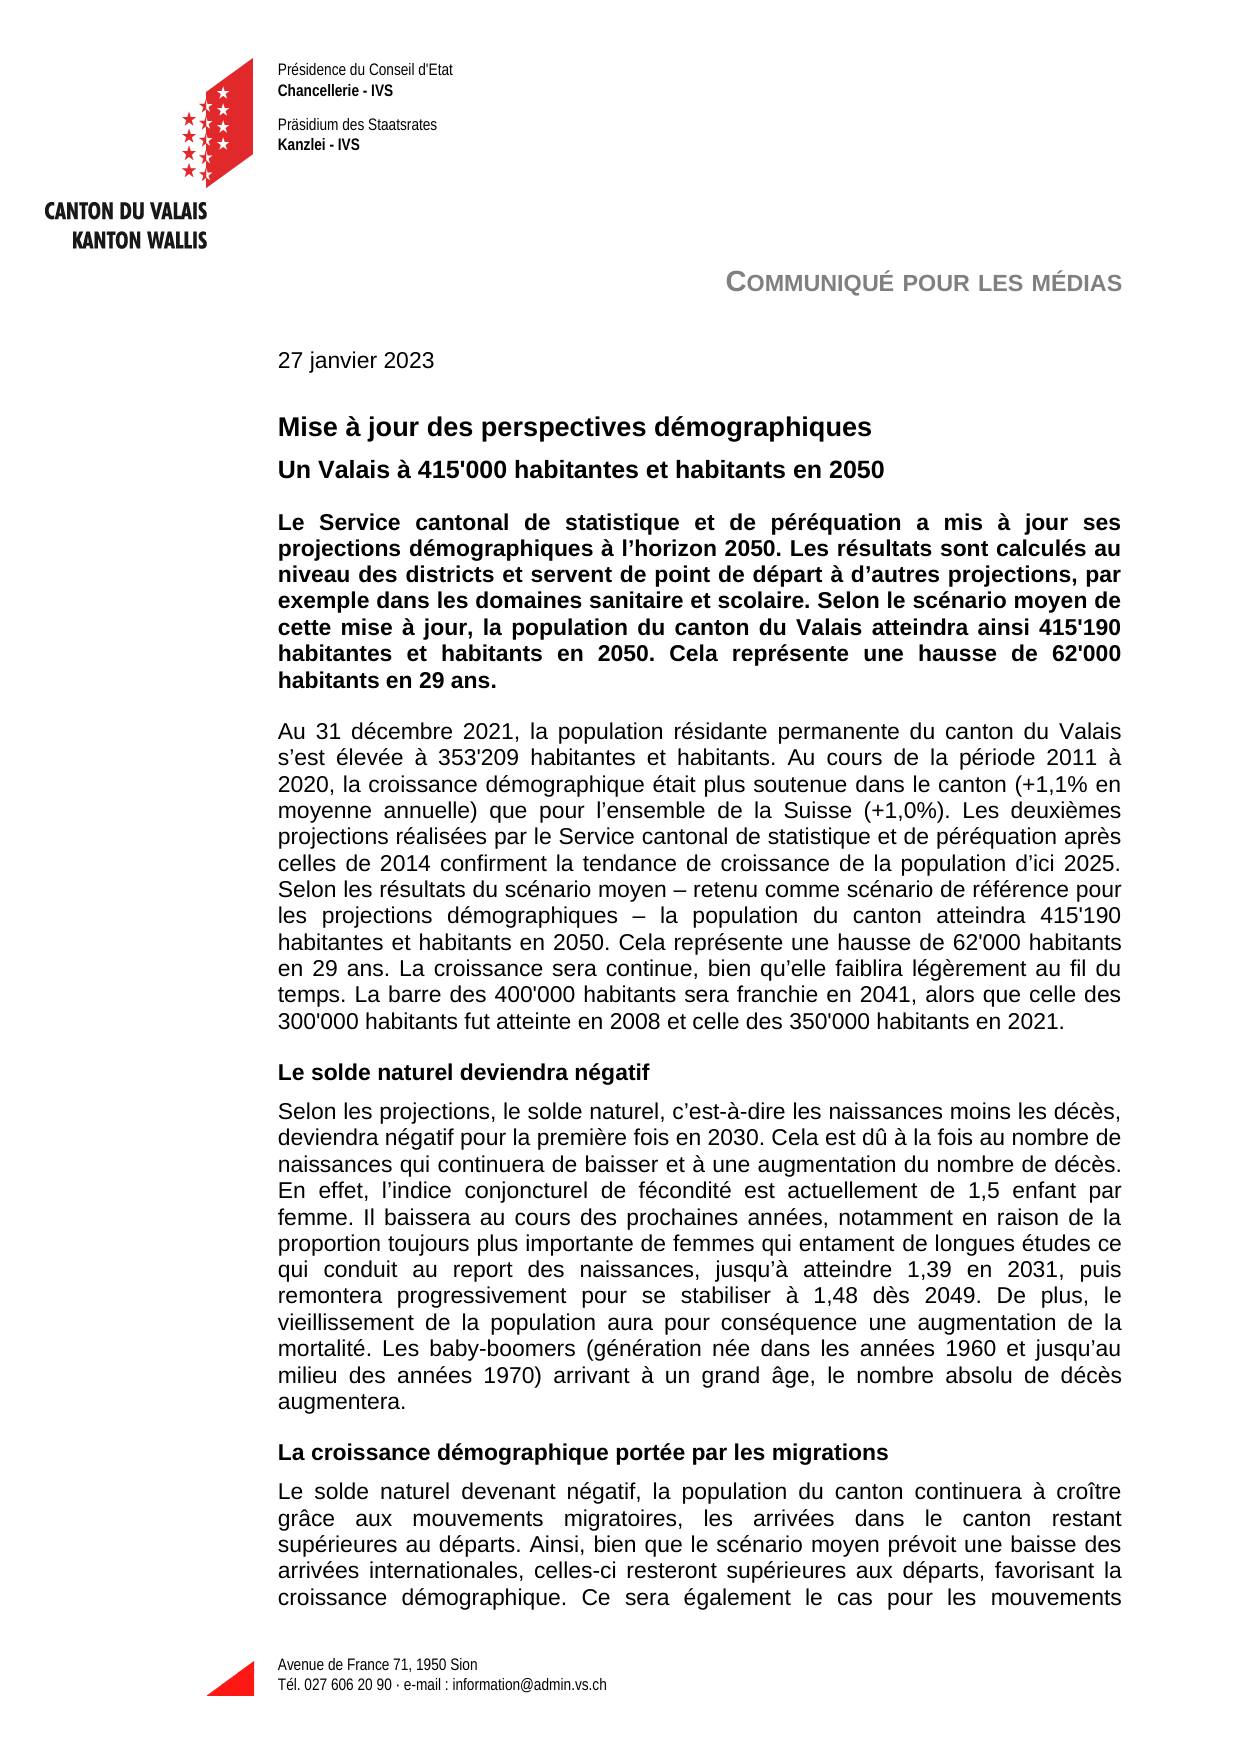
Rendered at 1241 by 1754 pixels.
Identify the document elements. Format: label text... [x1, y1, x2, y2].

text 27 janvier 2023 [278, 347, 1122, 373]
text Au 31 décembre 2021, la population résidante permanente du canton du Valais s’est élevée à 353'209 habitantes et habitants. Au cours de la période 2011 à 2020, la croissance démographique était plus soutenue dans le canton (+1,1% en moyenne annuelle) que pour l’ensemble de la Suisse (+1,0%). Les deuxièmes projections réalisées par le Service cantonal de statistique et de péréquation après celles de 2014 confirment la tendance de croissance de la population d’ici 2025. Selon les résultats du scénario moyen – retenu comme scénario de référence pour les projections démographiques – la population du canton atteindra 415'190 habitantes et habitants en 2050. Cela représente une hausse de 62'000 habitants en 29 ans. La croissance sera continue, bien qu’elle faiblira légèrement au fil du temps. La barre des 400'000 habitants sera franchie en 2041, alors que celle des 300'000 habitants fut atteinte en 2008 et celle des 350'000 habitants en 2021. [278, 718, 1122, 1034]
text Le Service cantonal de statistique et de péréquation a mis à jour ses projections démographiques à l’horizon 2050. Les résultats sont calculés au niveau des districts et servent de point de départ à d’autres projections, par exemple dans les domaines sanitaire et scolaire. Selon le scénario moyen de cette mise à jour, la population du canton du Valais atteindra ainsi 415'190 habitantes et habitants en 2050. Cela représente une hausse de 62'000 habitants en 29 ans. [278, 508, 1122, 693]
text Le solde naturel deviendra négatif [278, 1059, 1122, 1086]
text La croissance démographique portée par les migrations [278, 1439, 1122, 1466]
text Mise à jour des perspectives démographiques [278, 411, 1122, 442]
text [278, 1478, 1122, 1610]
text Communiqué pour les médias [278, 263, 1122, 297]
picture [34, 57, 253, 249]
picture [206, 1660, 255, 1696]
text Un Valais à 415'000 habitantes et habitants en 2050 [278, 455, 1122, 483]
text Selon les projections, le solde naturel, c’est-à-dire les naissances moins les décès, deviendra négatif pour la première fois en 2030. Cela est dû à la fois au nombre de naissances qui continuera de baisser et à une augmentation du nombre de décès. En effet, l’indice conjoncturel de fécondité est actuellement de 1,5 enfant par femme. Il baissera au cours des prochaines années, notamment en raison de la proportion toujours plus importante de femmes qui entament de longues études ce qui conduit au report des naissances, jusqu’à atteindre 1,39 en 2031, puis remontera progressivement pour se stabiliser à 1,48 dès 2049. De plus, le vieillissement de la population aura pour conséquence une augmentation de la mortalité. Les baby-boomers (génération née dans les années 1960 et jusqu’au milieu des années 1970) arrivant à un grand âge, le nombre absolu de décès augmentera. [278, 1098, 1122, 1414]
